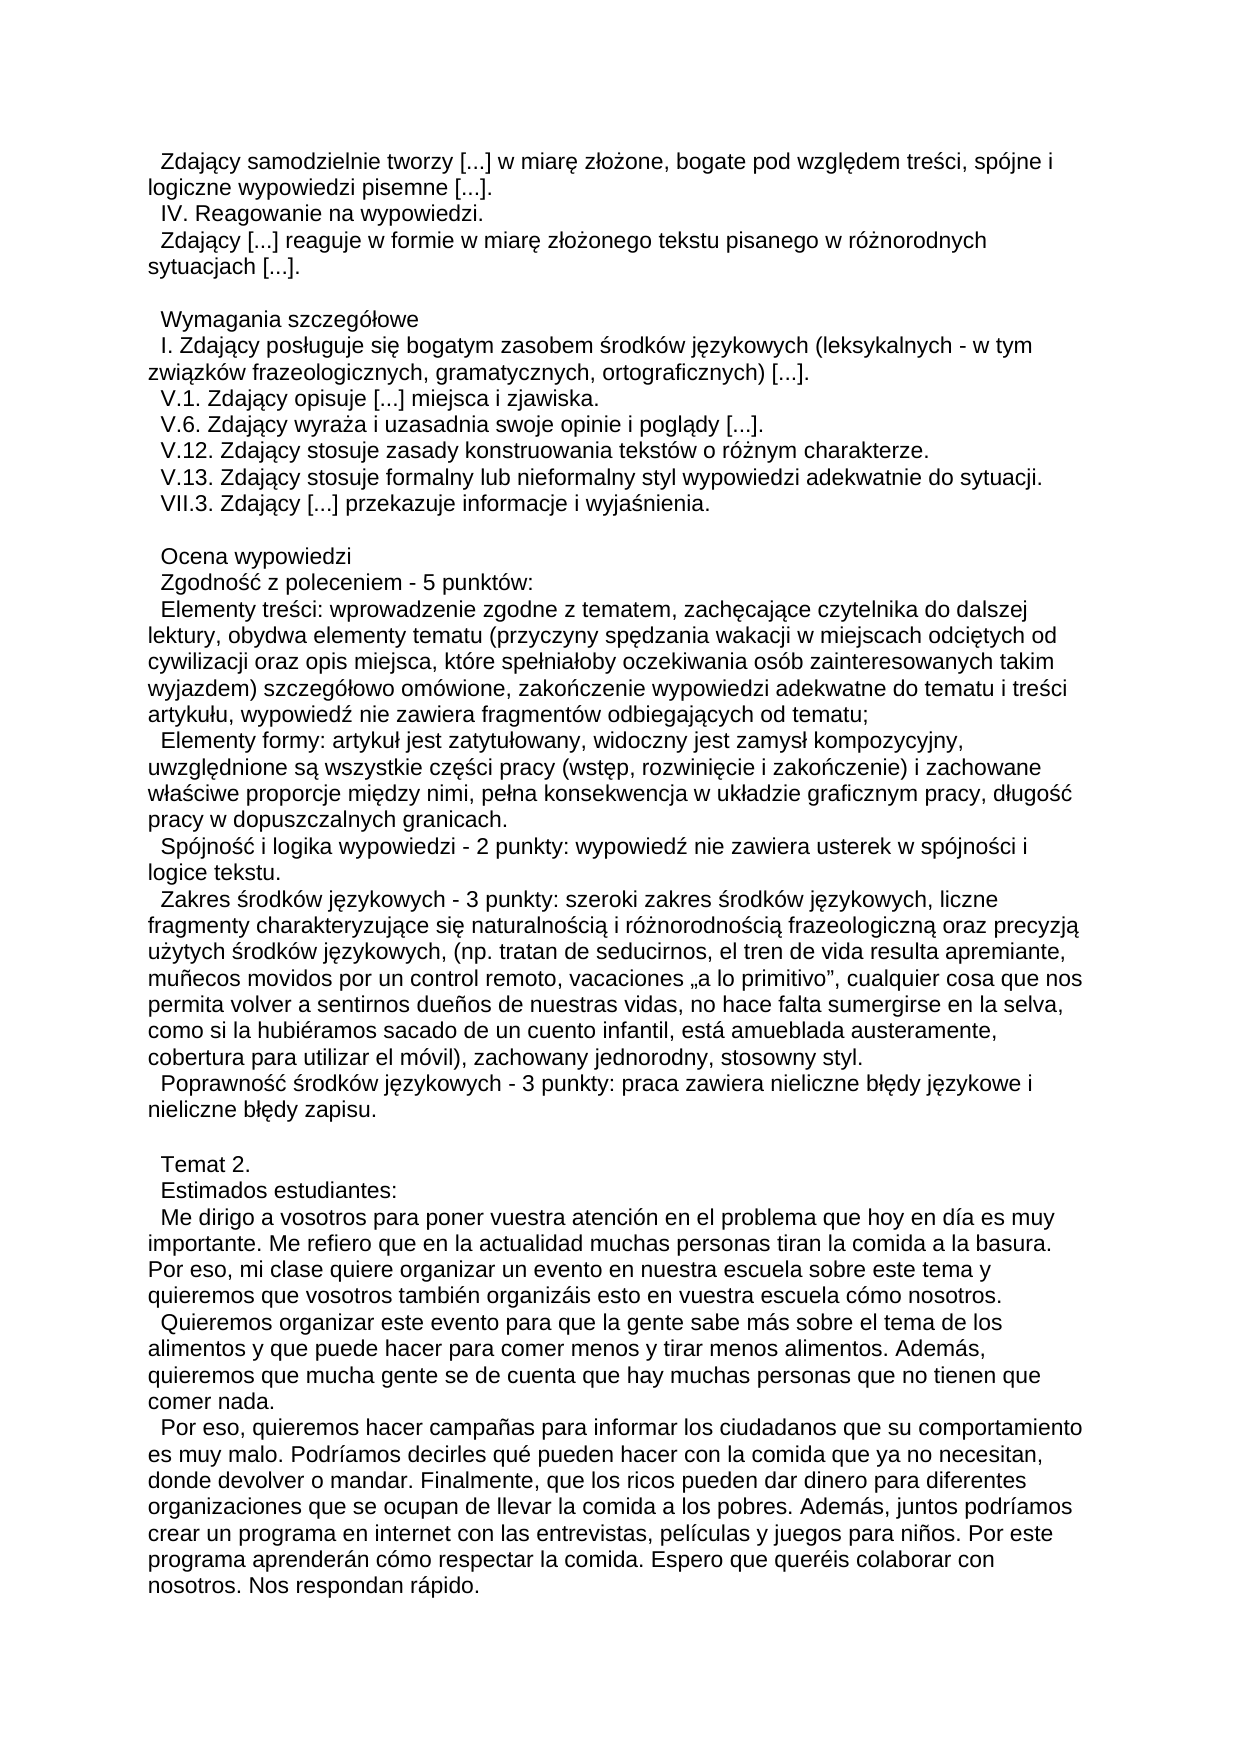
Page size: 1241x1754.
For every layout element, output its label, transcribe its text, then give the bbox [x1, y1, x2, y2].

text Estimados estudiantes: [148, 1177, 1093, 1203]
text V.6. Zdający wyraża i uzasadnia swoje opinie i poglądy [...]. [148, 411, 1093, 437]
text Zdający samodzielnie tworzy [...] w miarę złożone, bogate pod względem treści, spójne i logiczne wypowiedzi pisemne [...]. [148, 148, 1093, 200]
text Ocena wypowiedzi [148, 543, 1093, 569]
text Quieremos organizar este evento para que la gente sabe más sobre el tema de los alimentos y que puede hacer para comer menos y tirar menos alimentos. Además, quieremos que mucha gente se de cuenta que hay muchas personas que no tienen que comer nada. [148, 1309, 1093, 1414]
text Me dirigo a vosotros para poner vuestra atención en el problema que hoy en día es muy importante. Me refiero que en la actualidad muchas personas tiran la comida a la basura. Por eso, mi clase quiere organizar un evento en nuestra escuela sobre este tema y quieremos que vosotros también organizáis esto en vuestra escuela cómo nosotros. [148, 1203, 1093, 1309]
text V.12. Zdający stosuje zasady konstruowania tekstów o różnym charakterze. [148, 437, 1093, 464]
text Elementy treści: wprowadzenie zgodne z tematem, zachęcające czytelnika do dalszej lektury, obydwa elementy tematu (przyczyny spędzania wakacji w miejscach odciętych od cywilizacji oraz opis miejsca, które spełniałoby oczekiwania osób zainteresowanych takim wyjazdem) szczegółowo omówione, zakończenie wypowiedzi adekwatne do tematu i treści artykułu, wypowiedź nie zawiera fragmentów odbiegających od tematu; [148, 596, 1093, 727]
text Elementy formy: artykuł jest zatytułowany, widoczny jest zamysł kompozycyjny, uwzględnione są wszystkie części pracy (wstęp, rozwinięcie i zakończenie) i zachowane właściwe proporcje między nimi, pełna konsekwencja w układzie graficznym pracy, długość pracy w dopuszczalnych granicach. [148, 727, 1093, 833]
text I. Zdający posługuje się bogatym zasobem środków językowych (leksykalnych - w tym związków frazeologicznych, gramatycznych, ortograficznych) [...]. [148, 332, 1093, 385]
text Poprawność środków językowych - 3 punkty: praca zawiera nieliczne błędy językowe i nieliczne błędy zapisu. [148, 1070, 1093, 1123]
text Zgodność z poleceniem - 5 punktów: [148, 569, 1093, 596]
text Temat 2. [148, 1151, 1093, 1177]
text Zakres środków językowych - 3 punkty: szeroki zakres środków językowych, liczne fragmenty charakteryzujące się naturalnością i różnorodnością frazeologiczną oraz precyzją użytych środków językowych, (np. tratan de seducirnos, el tren de vida resulta apremiante, muñecos movidos por un control remoto, vacaciones „a lo primitivo”, cualquier cosa que nos permita volver a sentirnos dueños de nuestras vidas, no hace falta sumergirse en la selva, como si la hubiéramos sacado de un cuento infantil, está amueblada austeramente, cobertura para utilizar el móvil), zachowany jednorodny, stosowny styl. [148, 886, 1093, 1070]
text V.13. Zdający stosuje formalny lub nieformalny styl wypowiedzi adekwatnie do sytuacji. [148, 464, 1093, 490]
text Zdający [...] reaguje w formie w miarę złożonego tekstu pisanego w różnorodnych sytuacjach [...]. [148, 227, 1093, 279]
text Por eso, quieremos hacer campañas para informar los ciudadanos que su comportamiento es muy malo. Podríamos decirles qué pueden hacer con la comida que ya no necesitan, donde devolver o mandar. Finalmente, que los ricos pueden dar dinero para diferentes organizaciones que se ocupan de llevar la comida a los pobres. Además, juntos podríamos crear un programa en internet con las entrevistas, películas y juegos para niños. Por este programa aprenderán cómo respectar la comida. Espero que queréis colaborar con nosotros. Nos respondan rápido. [148, 1414, 1093, 1599]
text V.1. Zdający opisuje [...] miejsca i zjawiska. [148, 385, 1093, 411]
text IV. Reagowanie na wypowiedzi. [148, 200, 1093, 227]
text VII.3. Zdający [...] przekazuje informacje i wyjaśnienia. [148, 490, 1093, 517]
text Wymagania szczegółowe [148, 306, 1093, 332]
text Spójność i logika wypowiedzi - 2 punkty: wypowiedź nie zawiera usterek w spójności i logice tekstu. [148, 833, 1093, 886]
